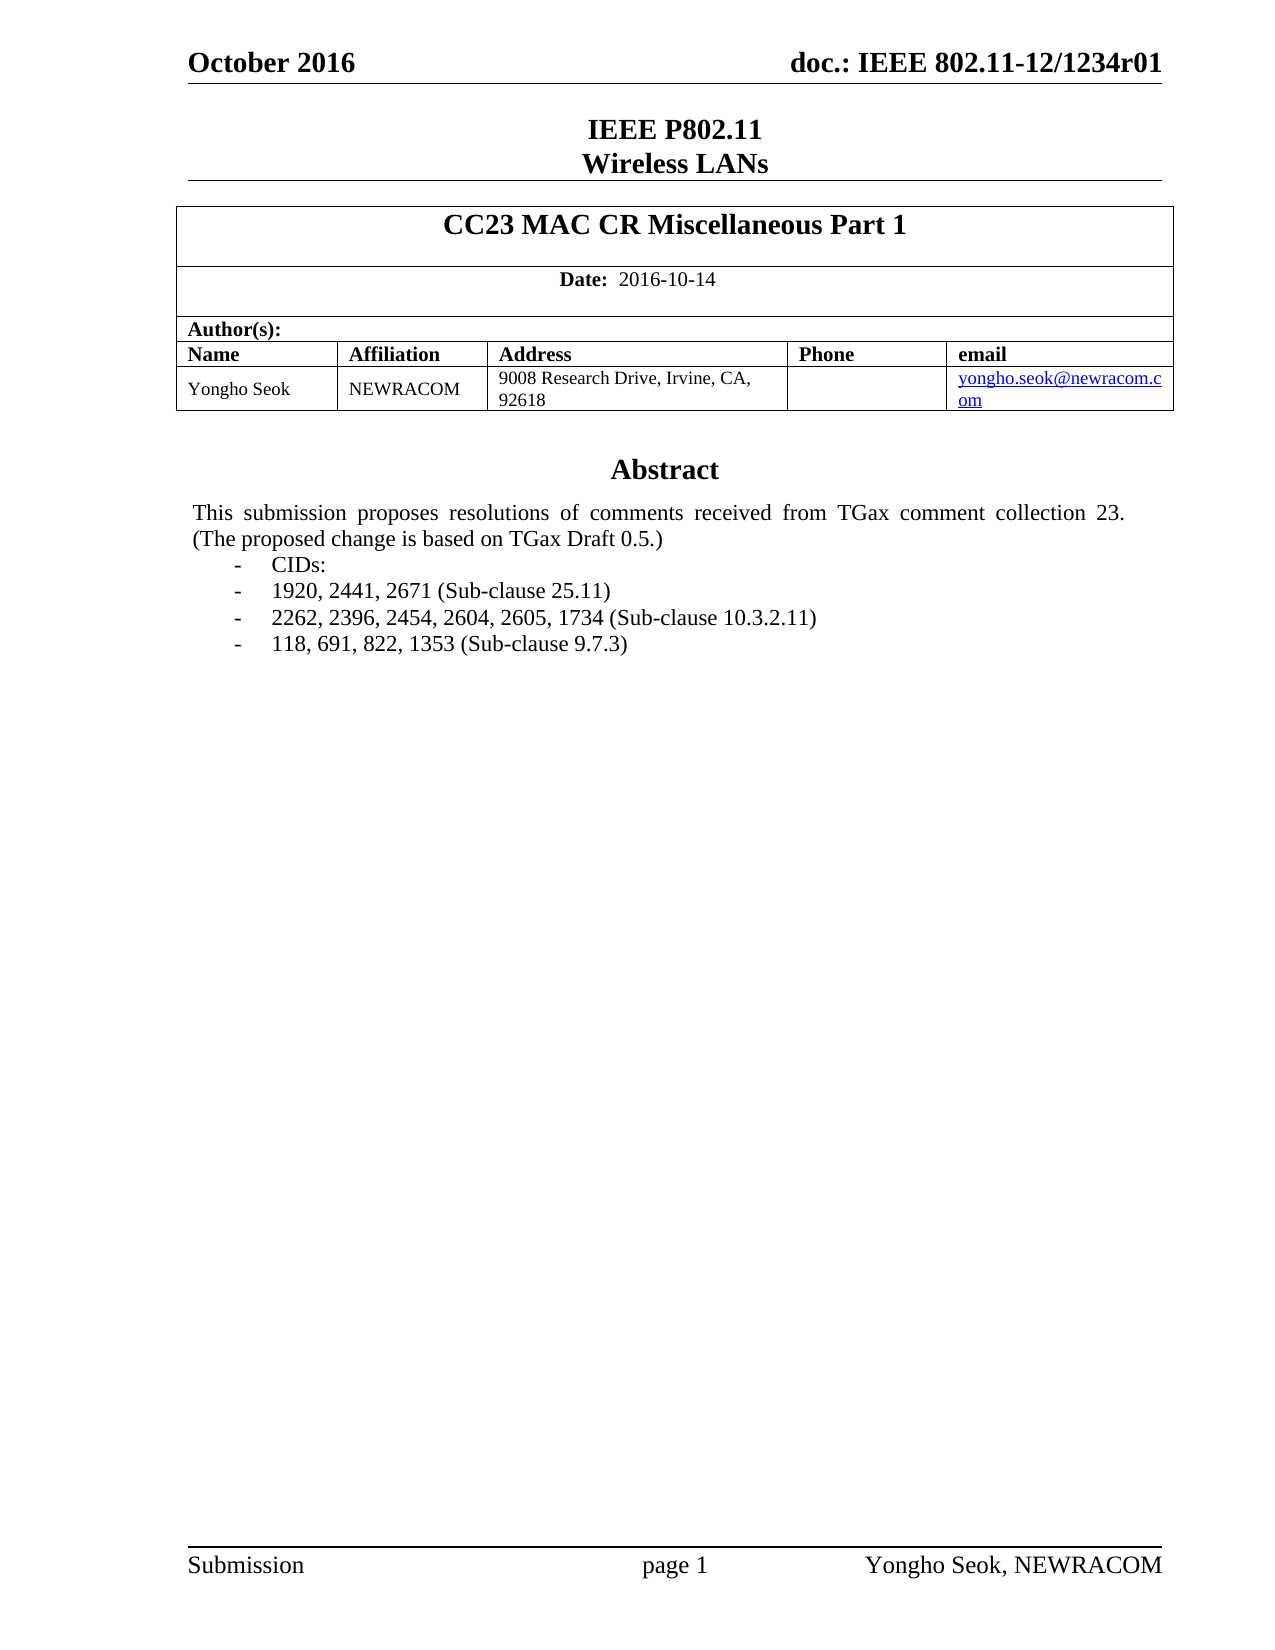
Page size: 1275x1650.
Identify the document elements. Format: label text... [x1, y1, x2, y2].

table_cell Date: 2016-10-14 [177, 267, 1173, 316]
text IEEE P802.11 Wireless LANs [187, 112, 1162, 181]
table_cell Affiliation [338, 342, 487, 366]
table_cell email [947, 342, 1173, 366]
table_cell Yongho Seok [177, 367, 337, 410]
table_cell yongho.seok@newracom.com [947, 367, 1173, 410]
table_cell [788, 367, 946, 410]
table_cell Author(s): [177, 317, 1173, 341]
table_cell Address [488, 342, 787, 366]
table_cell Name [177, 342, 337, 366]
table_header CC23 MAC CR Miscellaneous Part 1 [177, 207, 1173, 266]
table_cell NEWRACOM [338, 367, 487, 410]
table_cell Phone [788, 342, 946, 366]
table_cell 9008 Research Drive, Irvine, CA, 92618 [488, 367, 787, 410]
